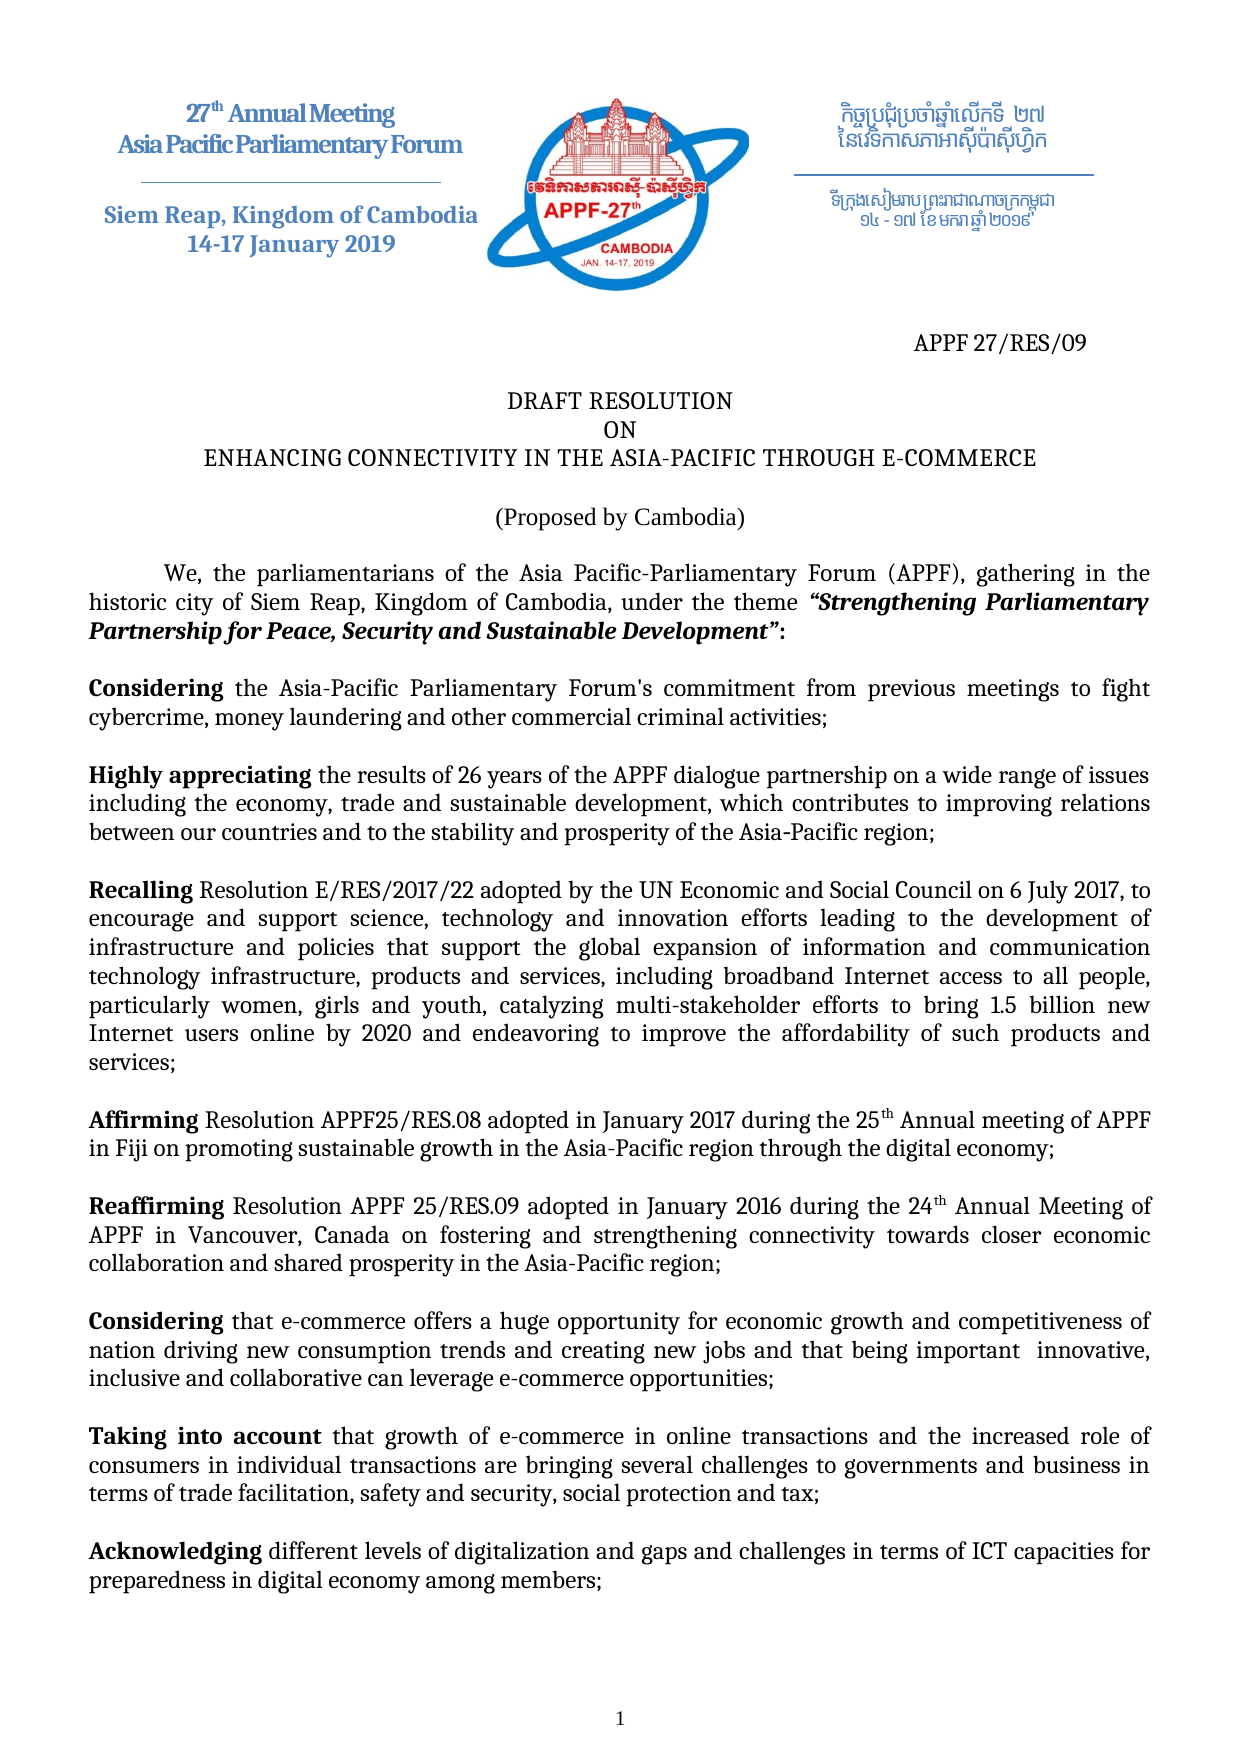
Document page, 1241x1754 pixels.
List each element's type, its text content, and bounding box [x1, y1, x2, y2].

text Considering that e-commerce offers a huge opportunity for economic growth and competitiveness of nation driving new consumption trends and creating new jobs and that being important innovative, inclusive and collaborative can leverage e-commerce opportunities; [89, 1307, 1152, 1393]
text Considering the Asia-Pacific Parliamentary Forum's commitment from previous meetings to fight cybercrime, money laundering and other commercial criminal activities; [89, 646, 1152, 732]
text Acknowledging different levels of digitalization and gaps and challenges in terms of ICT capacities for preparedness in digital economy among members; [89, 1537, 1152, 1594]
text APPF 27/RES/09 [89, 329, 1152, 358]
text (Proposed by Cambodia) [89, 502, 1152, 531]
text Taking into account that growth of e-commerce in online transactions and the increased role of consumers in individual transactions are bringing several challenges to governments and business in terms of trade facilitation, safety and security, social protection and tax; [89, 1422, 1152, 1508]
text Highly appreciating the results of 26 years of the APPF dialogue partnership on a wide range of issues including the economy, trade and sustainable development, which contributes to improving relations between our countries and to the stability and prosperity of the Asia‐Pacific region; [89, 761, 1152, 847]
text We, the parliamentarians of the Asia Pacific-Parliamentary Forum (APPF), gathering in the historic city of Siem Reap, Kingdom of Cambodia, under the theme “Strengthening Parliamentary Partnership for Peace, Security and Sustainable Development”: [89, 559, 1152, 646]
text Affirming Resolution APPF25/RES.08 adopted in January 2017 during the 25th Annual meeting of APPF in Fiji on promoting sustainable growth in the Asia-Pacific region through the digital economy; [89, 1106, 1152, 1163]
subtitle ENHANCING CONNECTIVITY IN THE ASIA-PACIFIC THROUGH E-COMMERCE [89, 444, 1152, 473]
text Recalling Resolution E/RES/2017/22 adopted by the UN Economic and Social Council on 6 July 2017, to encourage and support science, technology and innovation efforts leading to the development of infrastructure and policies that support the global expansion of information and communication technology infrastructure, products and services, including broadband Internet access to all people, particularly women, girls and youth, catalyzing multi-stakeholder efforts to bring 1.5 billion new Internet users online by 2020 and endeavoring to improve the affordability of such products and services; [89, 876, 1152, 1077]
text Reaffirming Resolution APPF 25/RES.09 adopted in January 2016 during the 24th Annual Meeting of APPF in Vancouver, Canada on fostering and strengthening connectivity towards closer economic collaboration and shared prosperity in the Asia-Pacific region; [89, 1192, 1152, 1278]
subtitle ON [89, 416, 1152, 444]
subtitle DRAFT RESOLUTION [89, 387, 1152, 416]
picture [485, 98, 749, 293]
